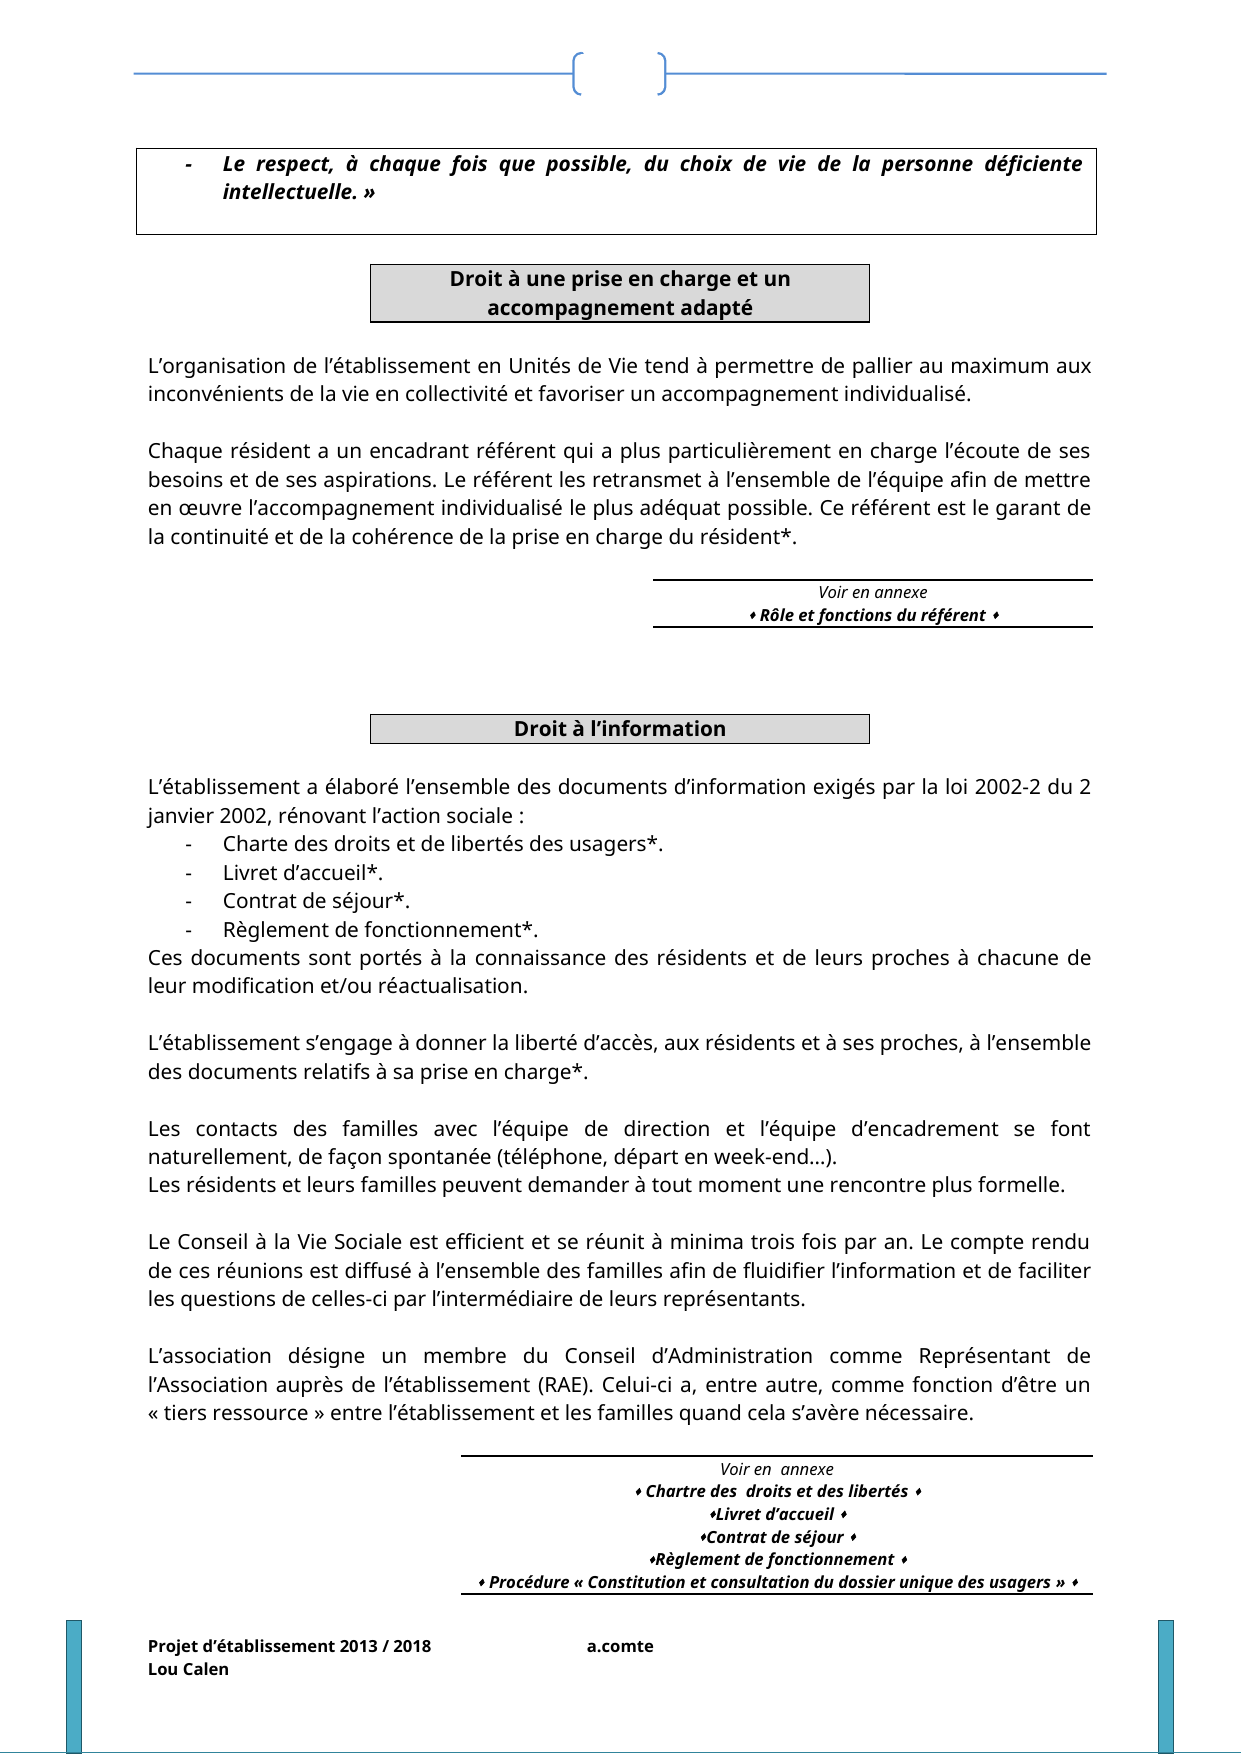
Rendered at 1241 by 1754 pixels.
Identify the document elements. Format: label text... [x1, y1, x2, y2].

text Le Conseil à la Vie Sociale est efficient et se réunit à minima trois fois par an. Le compte rendu de ces réunions est diffusé à l’ensemble des familles afin de fluidifier l’information et de faciliter les questions de celles-ci par l’intermédiaire de leurs représentants. [148, 1227, 1093, 1313]
list Contrat de séjour*. [185, 886, 1093, 915]
text Les contacts des familles avec l’équipe de direction et l’équipe d’encadrement se font naturellement, de façon spontanée (téléphone, départ en week-end…). [148, 1114, 1093, 1171]
list Règlement de fonctionnement*. [185, 915, 1093, 943]
text L’association désigne un membre du Conseil d’Administration comme Représentant de l’Association auprès de l’établissement (RAE). Celui-ci a, entre autre, comme fonction d’être un « tiers ressource » entre l’établissement et les familles quand cela s’avère nécessaire. [148, 1341, 1093, 1427]
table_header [137, 149, 1096, 234]
text L’établissement s’engage à donner la liberté d’accès, aux résidents et à ses proches, à l’ensemble des documents relatifs à sa prise en charge*. [148, 1028, 1093, 1085]
table_header Droit à une prise en charge et un accompagnement adapté [371, 265, 869, 321]
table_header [461, 1457, 1093, 1593]
table_header Voir en annexe Rôle et fonctions du référent [653, 581, 1093, 626]
text L’établissement a élaboré l’ensemble des documents d’information exigés par la loi 2002-2 du 2 janvier 2002, rénovant l’action sociale : [148, 772, 1093, 829]
list Livret d’accueil*. [185, 858, 1093, 886]
text Les résidents et leurs familles peuvent demander à tout moment une rencontre plus formelle. [148, 1171, 1093, 1199]
text Chaque résident a un encadrant référent qui a plus particulièrement en charge l’écoute de ses besoins et de ses aspirations. Le référent les retransmet à l’ensemble de l’équipe afin de mettre en œuvre l’accompagnement individualisé le plus adéquat possible. Ce référent est le garant de la continuité et de la cohérence de la prise en charge du résident*. [148, 436, 1093, 550]
list Charte des droits et de libertés des usagers*. [185, 829, 1093, 858]
text Ces documents sont portés à la connaissance des résidents et de leurs proches à chacune de leur modification et/ou réactualisation. [148, 943, 1093, 1000]
text L’organisation de l’établissement en Unités de Vie tend à permettre de pallier au maximum aux inconvénients de la vie en collectivité et favoriser un accompagnement individualisé. [148, 351, 1093, 408]
table_header Droit à l’information [371, 715, 869, 743]
